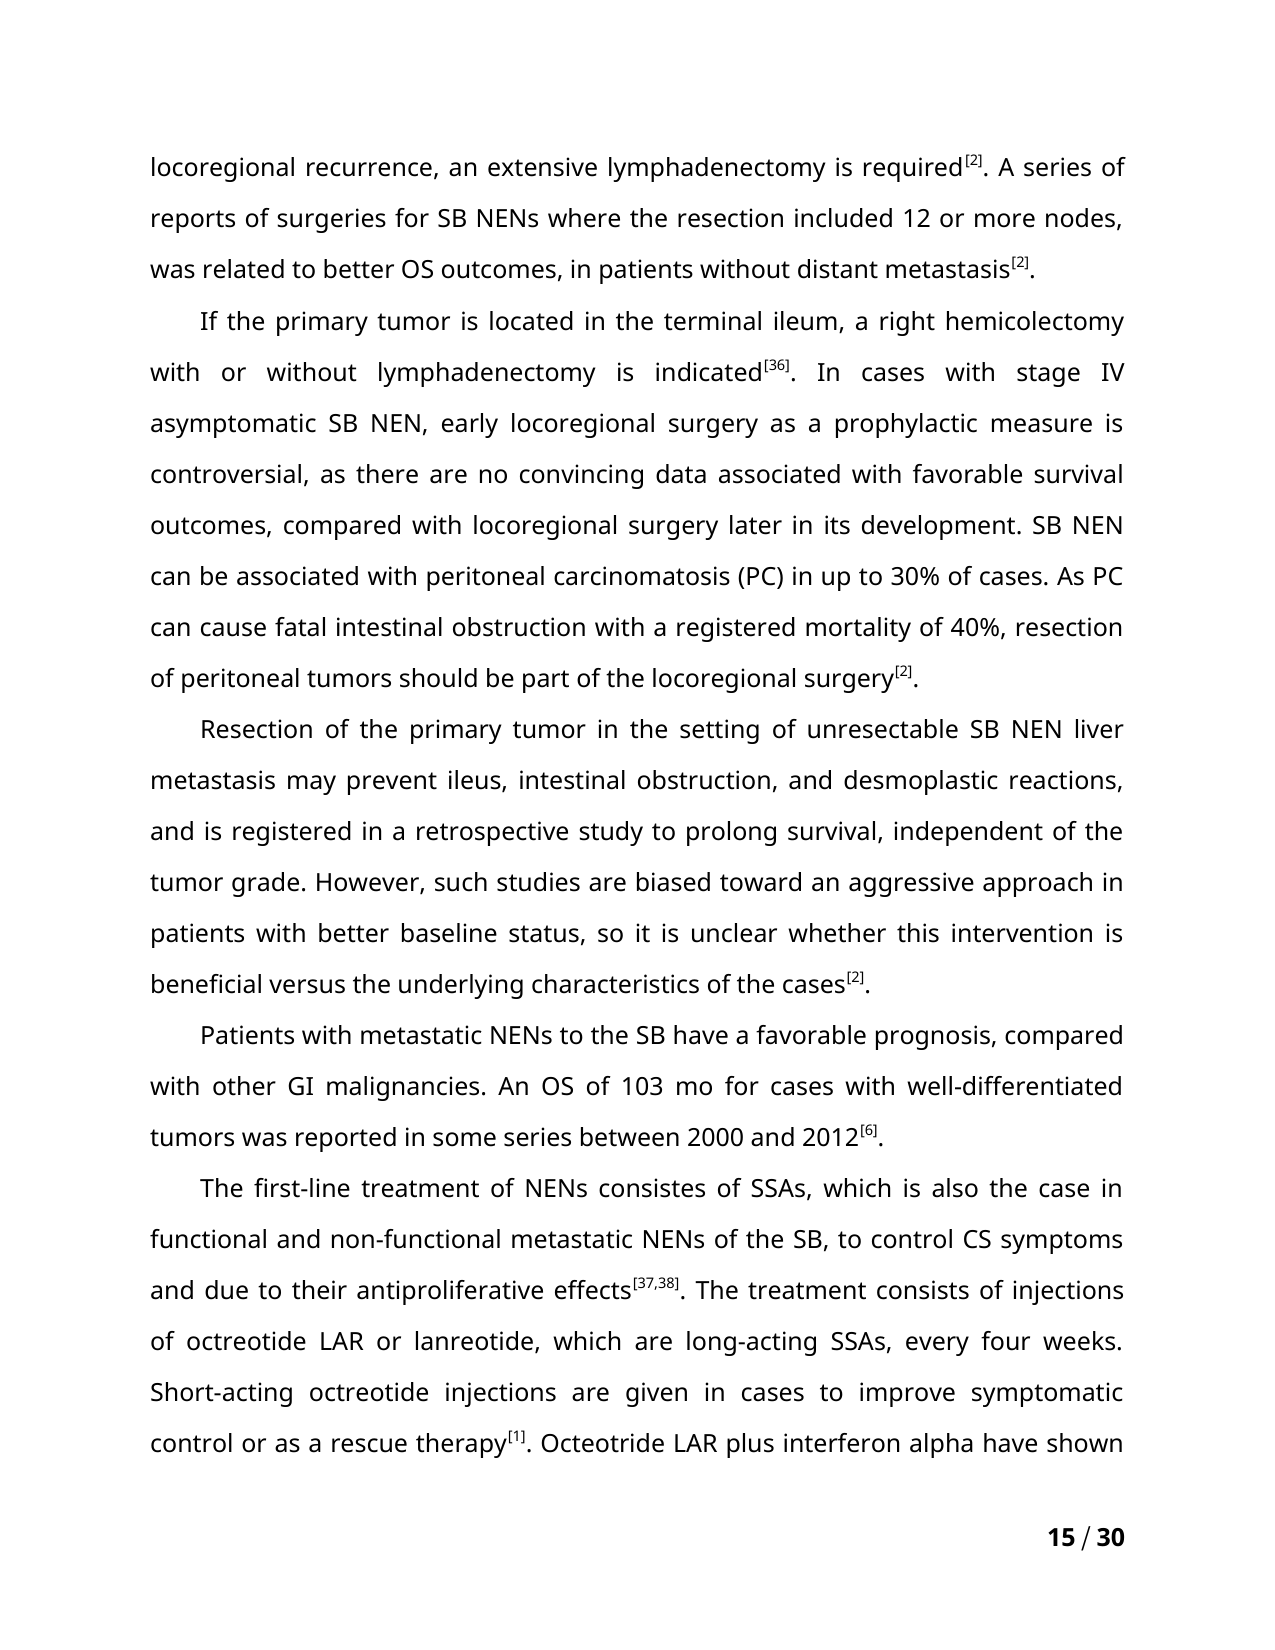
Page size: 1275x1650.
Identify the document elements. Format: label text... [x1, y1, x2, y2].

text If the primary tumor is located in the terminal ileum, a right hemicolectomy with or without lymphadenectomy is indicated[36]. In cases with stage IV asymptomatic SB NEN, early locoregional surgery as a prophylactic measure is controversial, as there are no convincing data associated with favorable survival outcomes, compared with locoregional surgery later in its development. SB NEN can be associated with peritoneal carcinomatosis (PC) in up to 30% of cases. As PC can cause fatal intestinal obstruction with a registered mortality of 40%, resection of peritoneal tumors should be part of the locoregional surgery[2]. [150, 303, 1125, 694]
text Patients with metastatic NENs to the SB have a favorable prognosis, compared with other GI malignancies. An OS of 103 mo for cases with well-differentiated tumors was reported in some series between 2000 and 2012[6]. [150, 1018, 1125, 1154]
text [150, 150, 1125, 286]
text Resection of the primary tumor in the setting of unresectable SB NEN liver metastasis may prevent ileus, intestinal obstruction, and desmoplastic reactions, and is registered in a retrospective study to prolong survival, independent of the tumor grade. However, such studies are biased toward an aggressive approach in patients with better baseline status, so it is unclear whether this intervention is beneficial versus the underlying characteristics of the cases[2]. [150, 711, 1125, 1001]
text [150, 1171, 1125, 1460]
